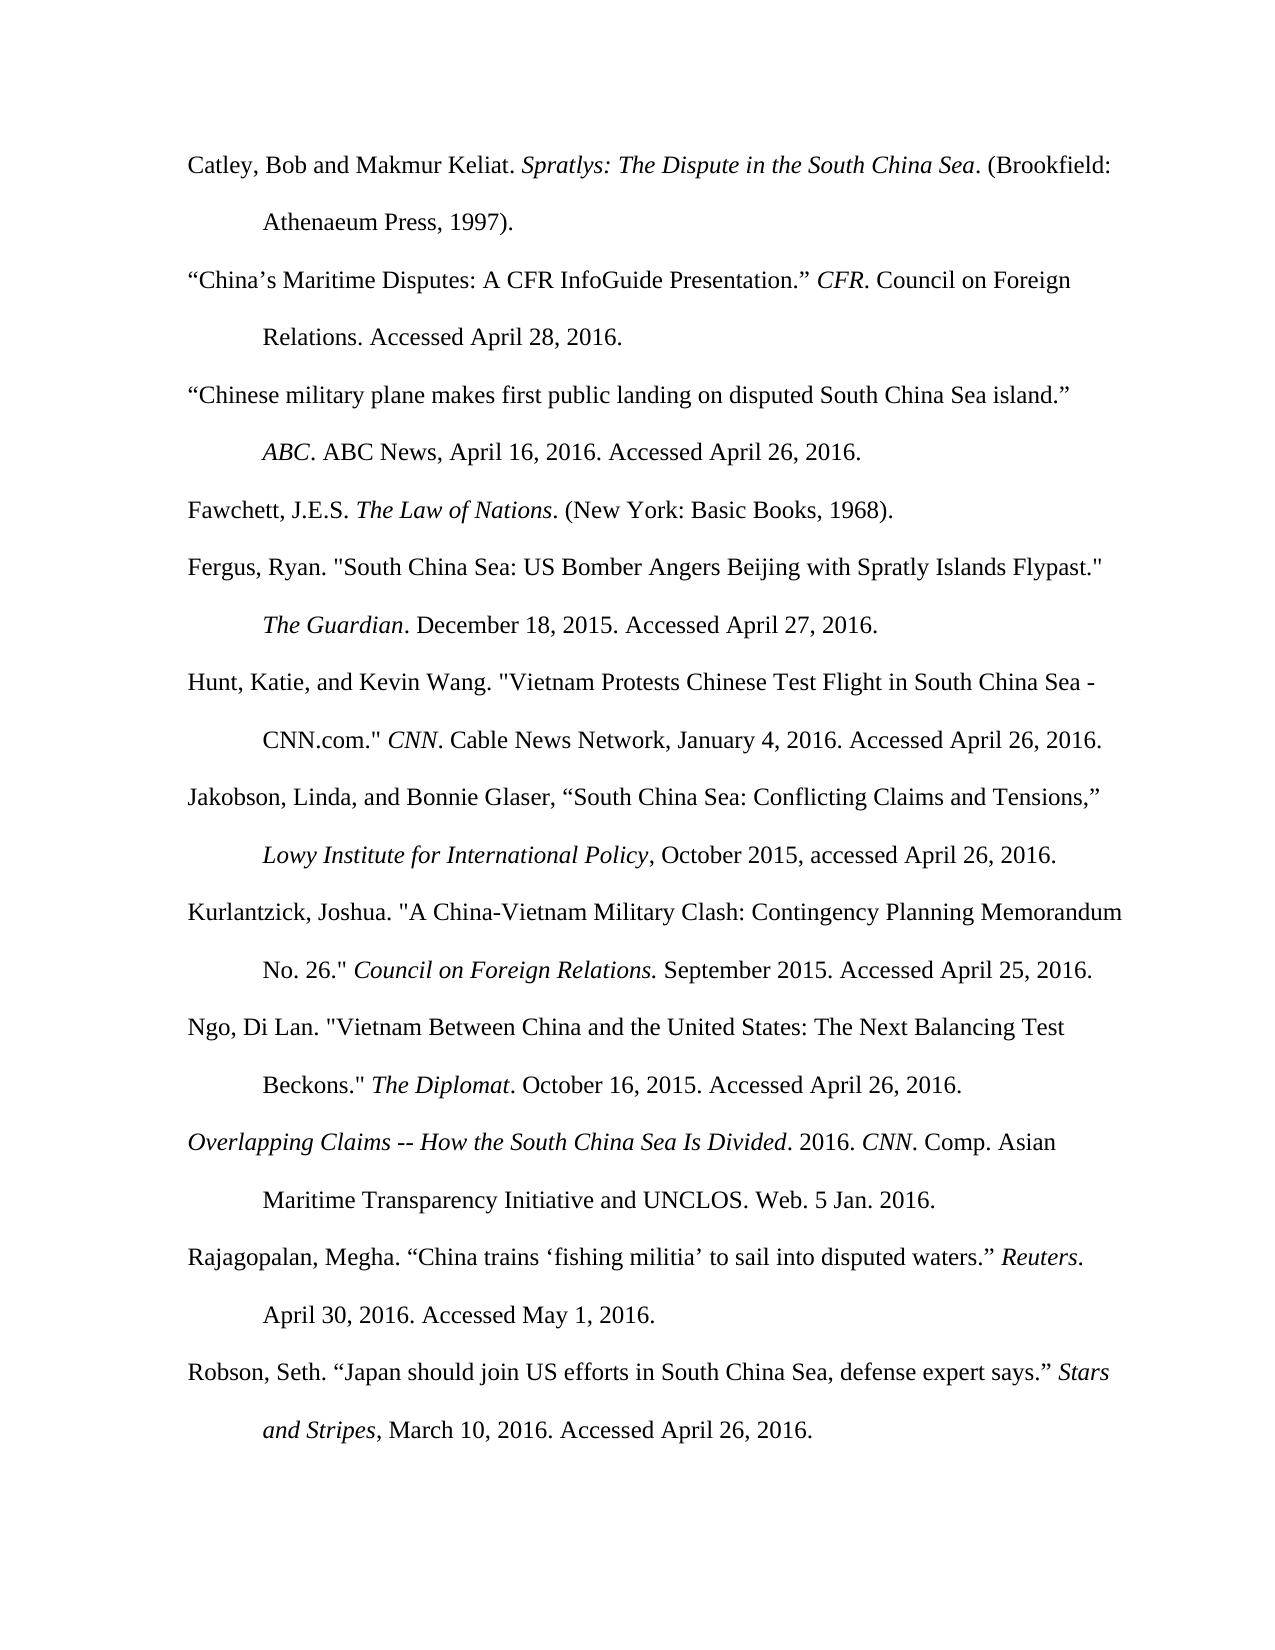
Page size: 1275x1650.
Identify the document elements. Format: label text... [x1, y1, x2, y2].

text Catley, Bob and Makmur Keliat. Spratlys: The Dispute in the South China Sea. (Brookfield: Athenaeum Press, 1997). [187, 150, 1125, 236]
text Robson, Seth. “Japan should join US efforts in South China Sea, defense expert says.” Stars and Stripes, March 10, 2016. Accessed April 26, 2016. [187, 1357, 1125, 1444]
text “China’s Maritime Disputes: A CFR InfoGuide Presentation.” CFR. Council on Foreign Relations. Accessed April 28, 2016. [187, 265, 1125, 351]
text Kurlantzick, Joshua. "A China-Vietnam Military Clash: Contingency Planning Memorandum No. 26." Council on Foreign Relations. September 2015. Accessed April 25, 2016. [187, 897, 1125, 984]
text Overlapping Claims -- How the South China Sea Is Divided. 2016. CNN. Comp. Asian Maritime Transparency Initiative and UNCLOS. Web. 5 Jan. 2016. [187, 1127, 1125, 1214]
text Rajagopalan, Megha. “China trains ‘fishing militia’ to sail into disputed waters.” Reuters. April 30, 2016. Accessed May 1, 2016. [187, 1242, 1125, 1329]
text Jakobson, Linda, and Bonnie Glaser, “South China Sea: Conflicting Claims and Tensions,” Lowy Institute for International Policy, October 2015, accessed April 26, 2016. [187, 782, 1125, 869]
text Hunt, Katie, and Kevin Wang. "Vietnam Protests Chinese Test Flight in South China Sea - CNN.com." CNN. Cable News Network, January 4, 2016. Accessed April 26, 2016. [187, 667, 1125, 754]
text “Chinese military plane makes first public landing on disputed South China Sea island.” ABC. ABC News, April 16, 2016. Accessed April 26, 2016. [187, 380, 1125, 466]
text Fawchett, J.E.S. The Law of Nations. (New York: Basic Books, 1968). [187, 495, 1125, 524]
text Ngo, Di Lan. "Vietnam Between China and the United States: The Next Balancing Test Beckons." The Diplomat. October 16, 2015. Accessed April 26, 2016. [187, 1012, 1125, 1099]
text Fergus, Ryan. "South China Sea: US Bomber Angers Beijing with Spratly Islands Flypast." The Guardian. December 18, 2015. Accessed April 27, 2016. [187, 552, 1125, 639]
